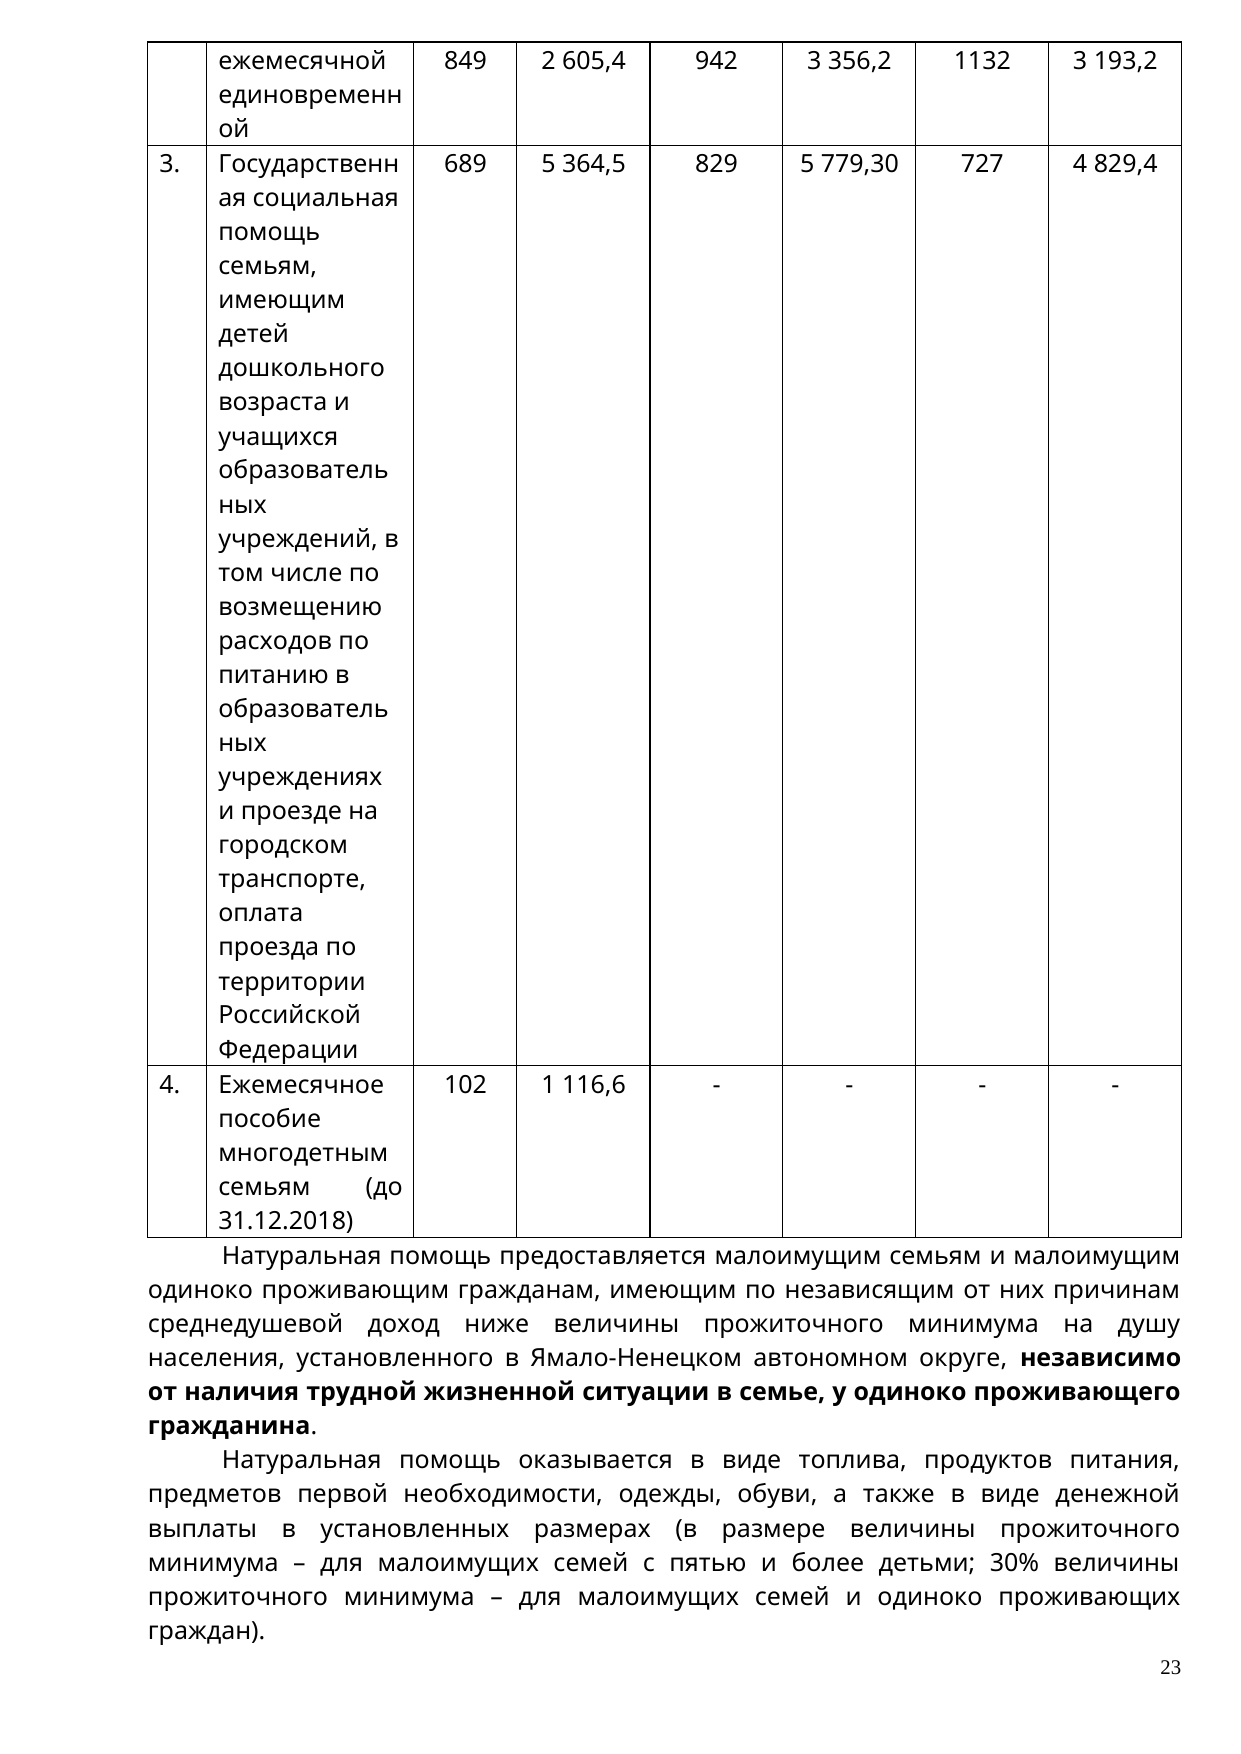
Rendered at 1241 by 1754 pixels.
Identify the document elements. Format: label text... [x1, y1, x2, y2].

table_cell 5 779,30 [783, 146, 915, 1065]
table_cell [783, 43, 915, 144]
table_cell 4. [148, 1066, 206, 1237]
table_cell 1244 395 849 [414, 43, 516, 144]
table_cell - [651, 1066, 782, 1237]
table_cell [207, 43, 413, 144]
table_cell 3. [148, 146, 206, 1065]
table_cell 4 829,4 [1049, 146, 1181, 1065]
table_cell - [916, 1066, 1048, 1237]
text Натуральная помощь предоставляется малоимущим семьям и малоимущим одиноко проживающим гражданам, имеющим по независящим от них причинам среднедушевой доход ниже величины прожиточного минимума на душу населения, установленного в Ямало-Ненецком автономном округе, независимо от наличия трудной жизненной ситуации в семье, у одиноко проживающего гражданина. [148, 1238, 1181, 1442]
table_cell - [1049, 1066, 1181, 1237]
table_cell - [783, 1066, 915, 1237]
table_cell 102 [414, 1066, 516, 1237]
table_cell 1425 483 942 [651, 43, 782, 144]
table_cell 689 [414, 146, 516, 1065]
text Натуральная помощь оказывается в виде топлива, продуктов питания, предметов первой необходимости, одежды, обуви, а также в виде денежной выплаты в установленных размерах (в размере величины прожиточного минимума – для малоимущих семей с пятью и более детьми; 30% величины прожиточного минимума – для малоимущих семей и одиноко проживающих граждан). [148, 1442, 1181, 1646]
table_cell 829 [651, 146, 782, 1065]
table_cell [517, 43, 649, 144]
table_cell 1 116,6 [517, 1066, 649, 1237]
table_cell 2. [148, 43, 206, 144]
table_cell Ежемесячное пособие многодетным семьям (до 31.12.2018) [207, 1066, 413, 1237]
table_cell 1753 621 1132 [916, 43, 1048, 144]
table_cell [1049, 43, 1181, 144]
table_cell Государственная социальная помощь семьям, имеющим детей дошкольного возраста и учащихся образовательных учреждений, в том числе по возмещению расходов по питанию в образовательных учреждениях и проезде на городском транспорте, оплата проезда по территории Российской Федерации [207, 146, 413, 1065]
table_cell 5 364,5 [517, 146, 649, 1065]
table_cell 727 [916, 146, 1048, 1065]
